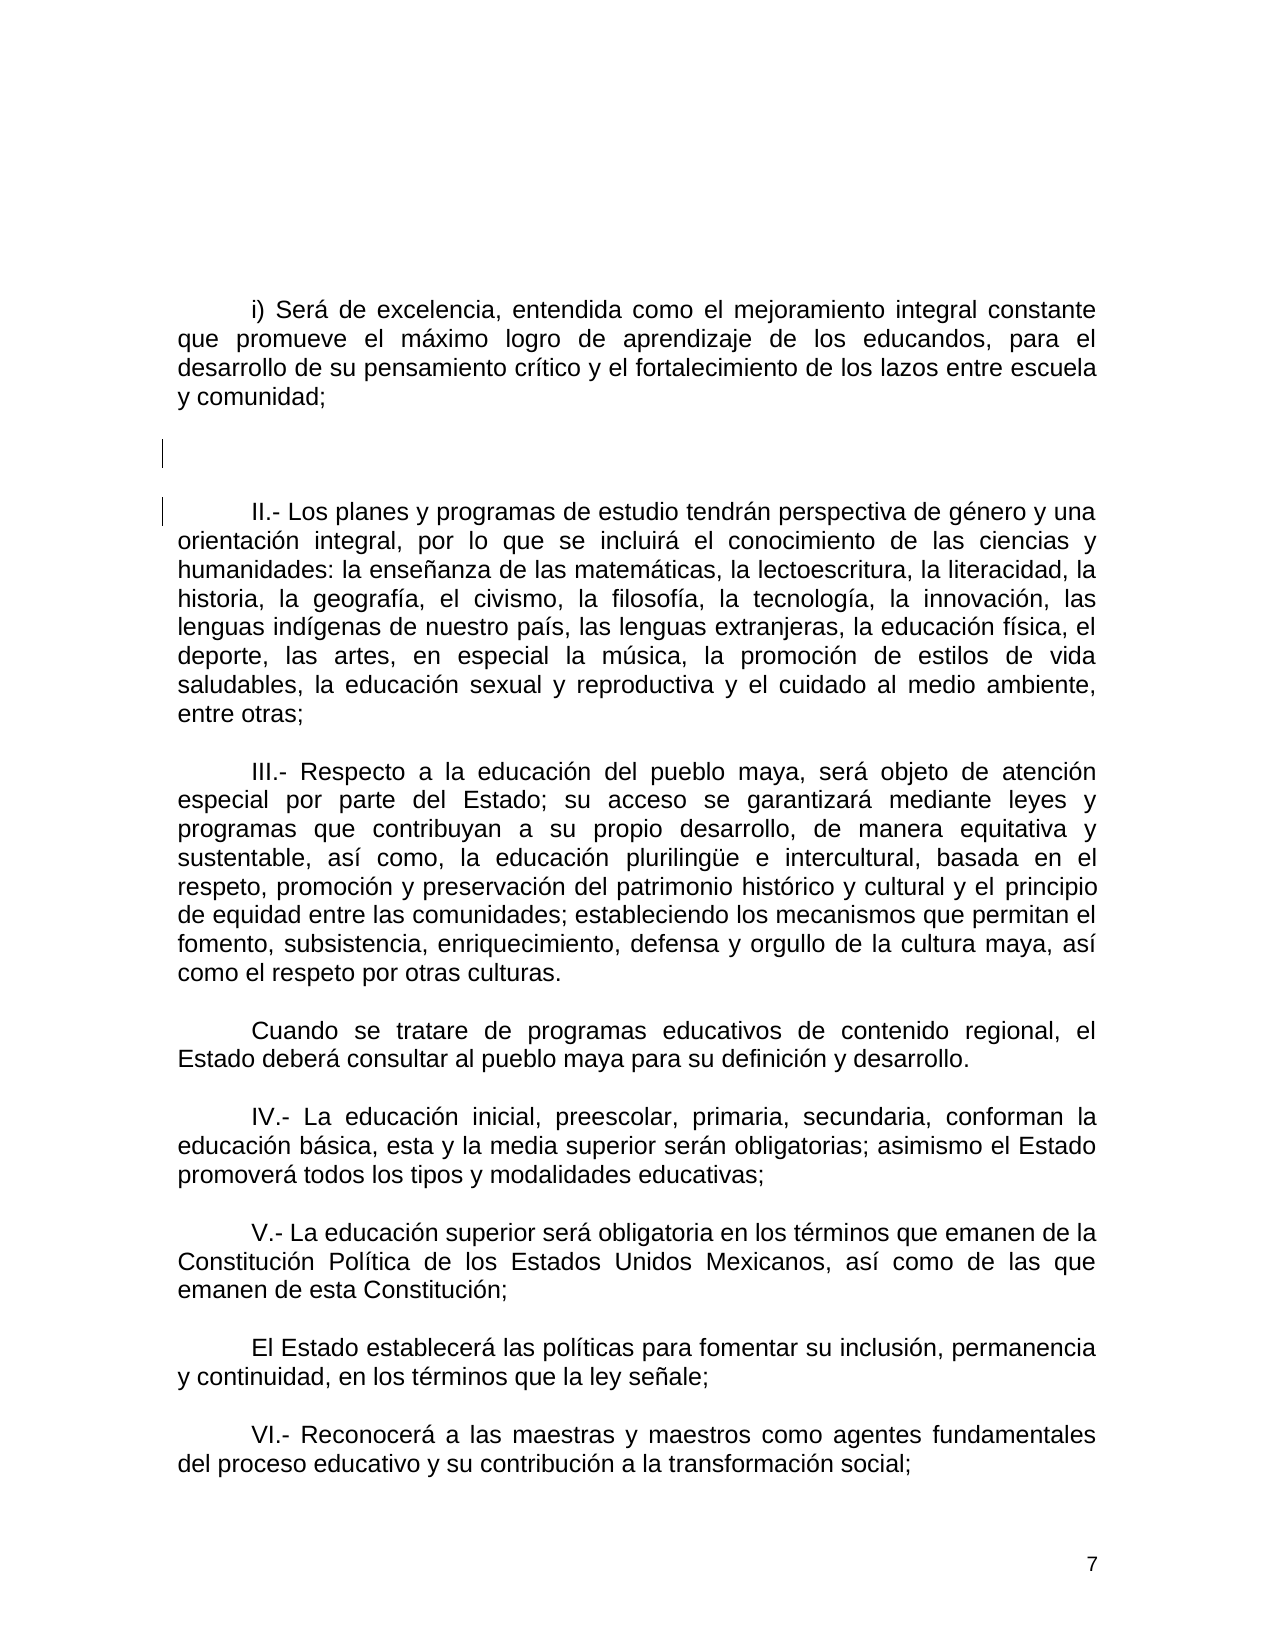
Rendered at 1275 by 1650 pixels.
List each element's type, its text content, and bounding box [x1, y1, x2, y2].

text Cuando se tratare de programas educativos de contenido regional, el Estado deberá consultar al pueblo maya para su definición y desarrollo. [177, 1016, 1098, 1073]
text VI.- Reconocerá a las maestras y maestros como agentes fundamentales del proceso educativo y su contribución a la transformación social; [177, 1420, 1098, 1477]
text II.- Los planes y programas de estudio tendrán perspectiva de género y una orientación integral, por lo que se incluirá el conocimiento de las ciencias y humanidades: la enseñanza de las matemáticas, la lectoescritura, la literacidad, la historia, la geografía, el civismo, la filosofía, la tecnología, la innovación, las lenguas indígenas de nuestro país, las lenguas extranjeras, la educación física, el deporte, las artes, en especial la música, la promoción de estilos de vida saludables, la educación sexual y reproductiva y el cuidado al medio ambiente, entre otras; [177, 497, 1098, 727]
text III.- Respecto a la educación del pueblo maya, será objeto de atención especial por parte del Estado; su acceso se garantizará mediante leyes y programas que contribuyan a su propio desarrollo, de manera equitativa y sustentable, así como, la educación plurilingüe e intercultural, basada en el respeto, promoción y preservación del patrimonio histórico y cultural y el principio de equidad entre las comunidades; estableciendo los mecanismos que permitan el fomento, subsistencia, enriquecimiento, defensa y orgullo de la cultura maya, así como el respeto por otras culturas. [177, 757, 1098, 987]
text IV.- La educación inicial, preescolar, primaria, secundaria, conforman la educación básica, esta y la media superior serán obligatorias; asimismo el Estado promoverá todos los tipos y modalidades educativas; [177, 1102, 1098, 1189]
text i) Será de excelencia, entendida como el mejoramiento integral constante que promueve el máximo logro de aprendizaje de los educandos, para el desarrollo de su pensamiento crítico y el fortalecimiento de los lazos entre escuela y comunidad; [177, 295, 1098, 410]
text El Estado establecerá las políticas para fomentar su inclusión, permanencia y continuidad, en los términos que la ley señale; [177, 1333, 1098, 1391]
text V.- La educación superior será obligatoria en los términos que emanen de la Constitución Política de los Estados Unidos Mexicanos, así como de las que emanen de esta Constitución; [177, 1218, 1098, 1304]
